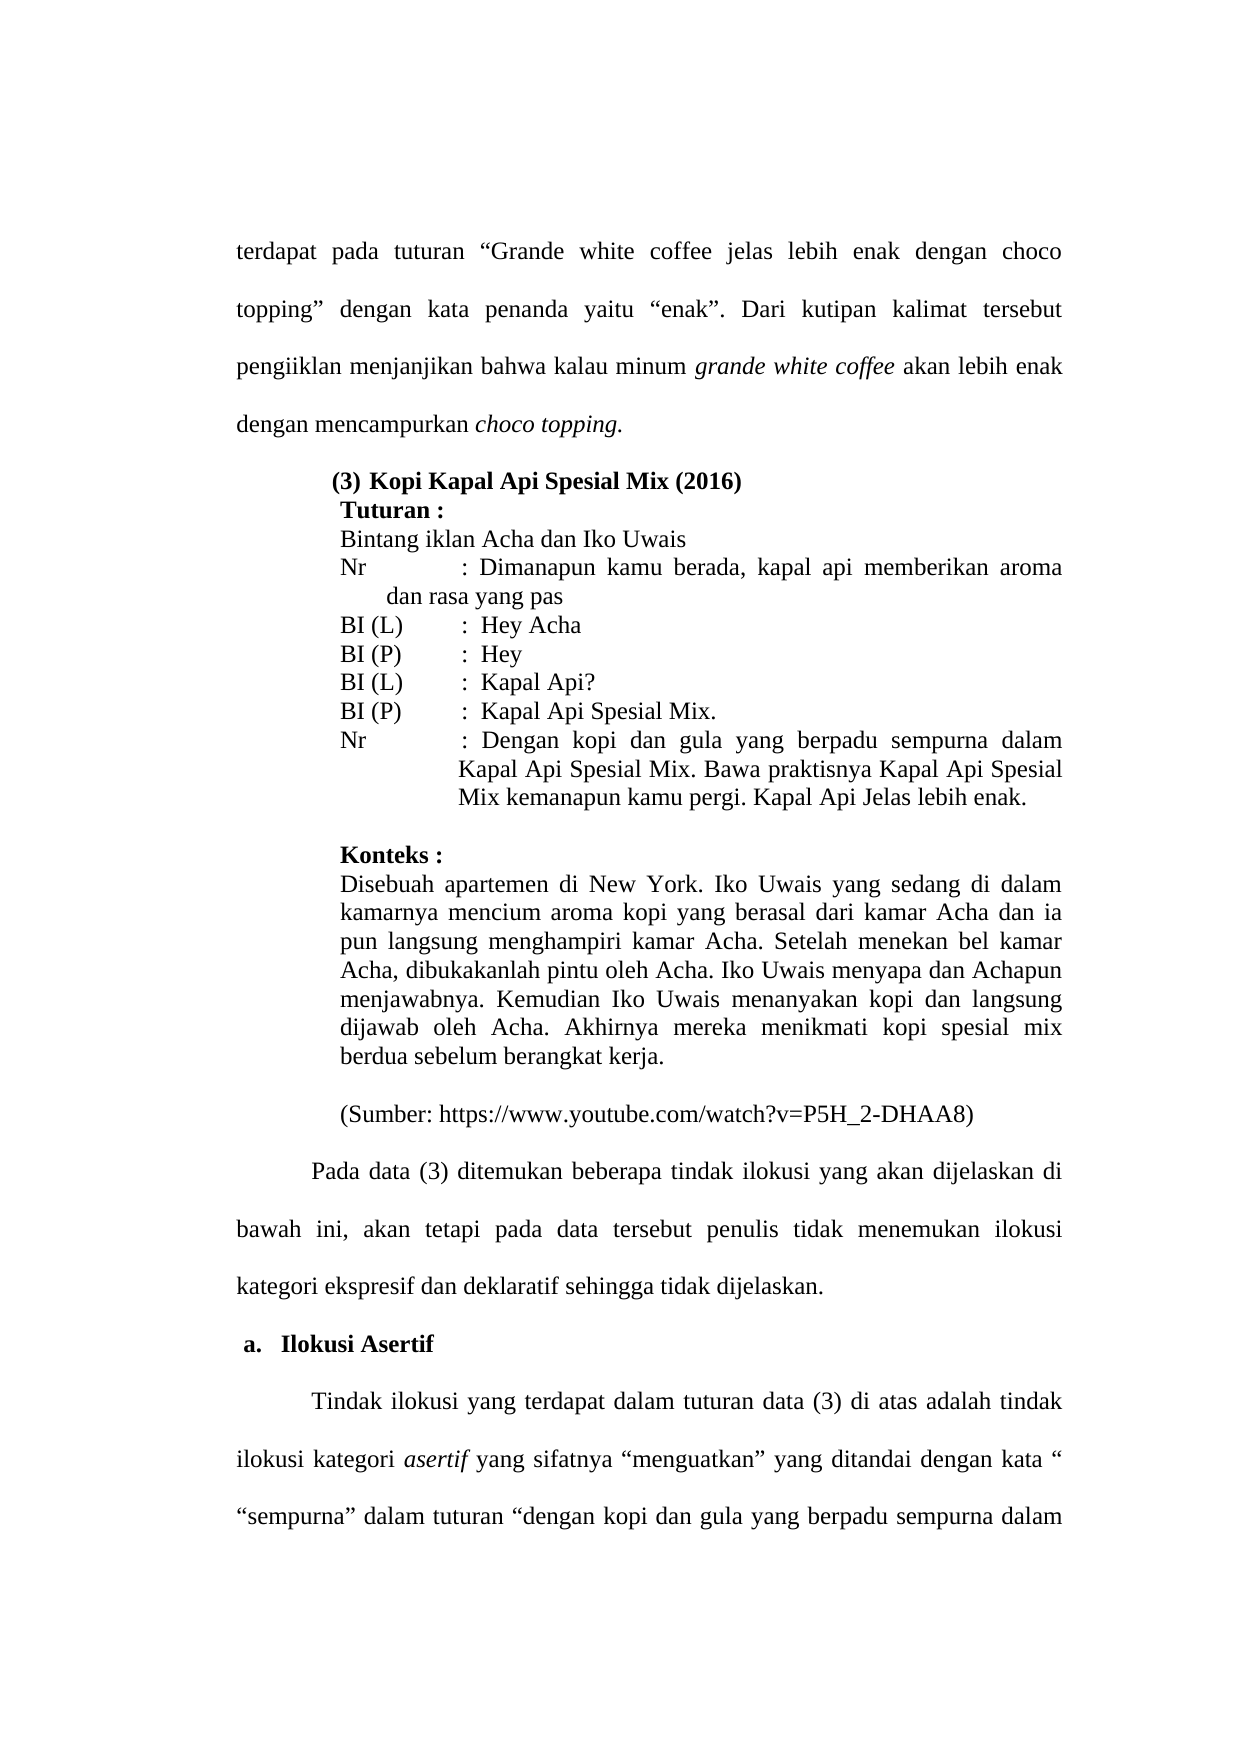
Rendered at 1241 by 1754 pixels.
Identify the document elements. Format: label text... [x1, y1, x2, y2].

list BI (P) : Hey [340, 639, 1063, 667]
list Ilokusi Asertif [243, 1329, 1063, 1357]
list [236, 1386, 1063, 1530]
list (Sumber: https://www.youtube.com/watch?v=P5H_2-DHAA8) [340, 1099, 1063, 1127]
text Pada data (3) ditemukan beberapa tindak ilokusi yang akan dijelaskan di bawah ini, akan tetapi pada data tersebut penulis tidak menemukan ilokusi kategori ekspresif dan deklaratif sehingga tidak dijelaskan. [236, 1156, 1063, 1300]
list Bintang iklan Acha dan Iko Uwais [340, 524, 1063, 552]
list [236, 236, 1063, 437]
list Nr : Dimanapun kamu berada, kapal api memberikan aroma dan rasa yang pas [340, 552, 1063, 610]
list Tuturan : [340, 495, 1063, 524]
list BI (P) : Kapal Api Spesial Mix. [340, 696, 1063, 725]
list Disebuah apartemen di New York. Iko Uwais yang sedang di dalam kamarnya mencium aroma kopi yang berasal dari kamar Acha dan ia pun langsung menghampiri kamar Acha. Setelah menekan bel kamar Acha, dibukakanlah pintu oleh Acha. Iko Uwais menyapa dan Achapun menjawabnya. Kemudian Iko Uwais menanyakan kopi dan langsung dijawab oleh Acha. Akhirnya mereka menikmati kopi spesial mix berdua sebelum berangkat kerja. [340, 869, 1063, 1070]
list Kopi Kapal Api Spesial Mix (2016) [332, 466, 1063, 495]
list Konteks : [340, 840, 1063, 869]
list Nr : Dengan kopi dan gula yang berpadu sempurna dalam Kapal Api Spesial Mix. Bawa praktisnya Kapal Api Spesial Mix kemanapun kamu pergi. Kapal Api Jelas lebih enak. [340, 725, 1063, 811]
list BI (L) : Kapal Api? [340, 667, 1063, 696]
list BI (L) : Hey Acha [340, 610, 1063, 639]
